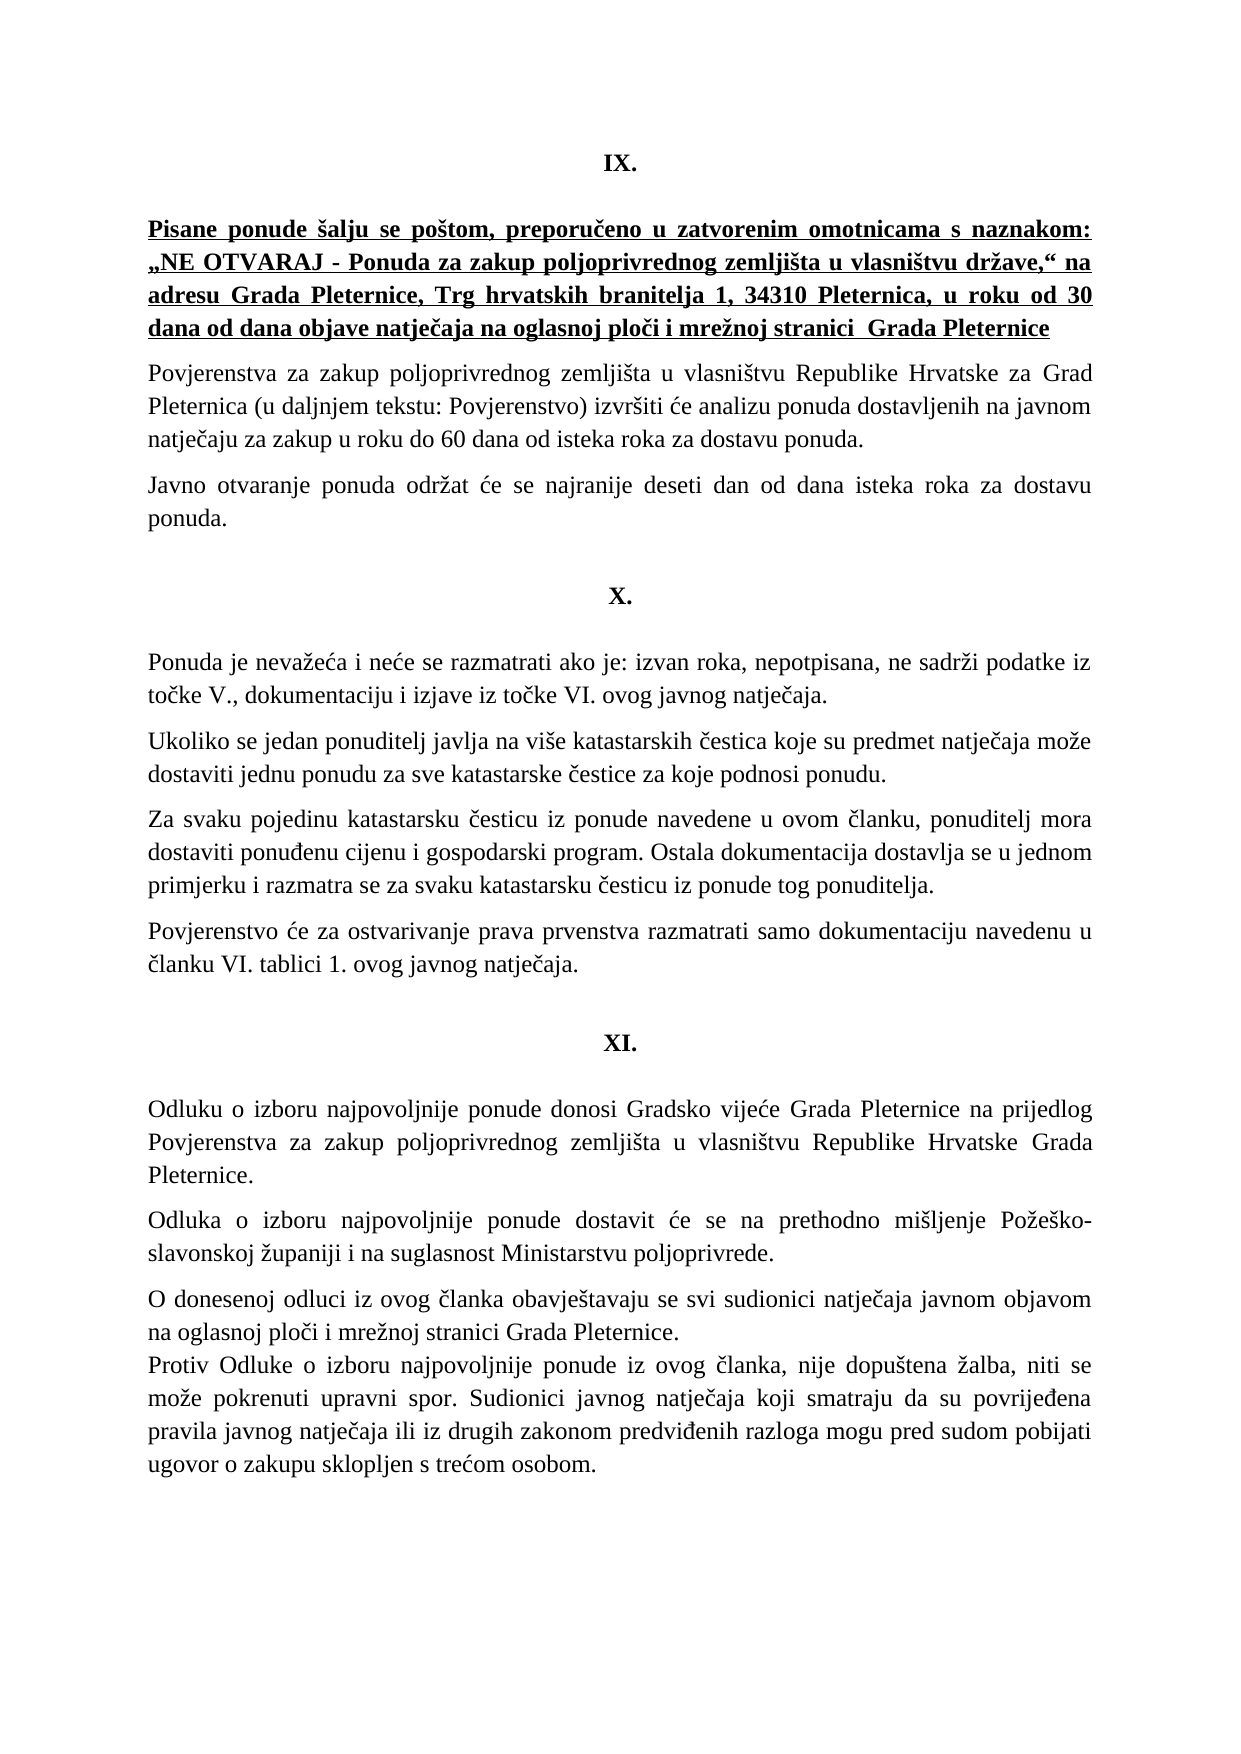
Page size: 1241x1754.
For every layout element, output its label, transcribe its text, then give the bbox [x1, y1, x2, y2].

text Odluka o izboru najpovoljnije ponude dostavit će se na prethodno mišljenje Požeško-slavonskoj županiji i na suglasnost Ministarstvu poljoprivrede. [148, 1205, 1093, 1267]
text Odluku o izboru najpovoljnije ponude donosi Gradsko vijeće Grada Pleternice na prijedlog Povjerenstva za zakup poljoprivrednog zemljišta u vlasništvu Republike Hrvatske Grada Pleternice. [148, 1094, 1093, 1188]
text Pisane ponude šalju se poštom, preporučeno u zatvorenim omotnicama s naznakom: „NE OTVARAJ - Ponuda za zakup poljoprivrednog zemljišta u vlasništvu države,“ na adresu Grada Pleternice, Trg hrvatskih branitelja 1, 34310 Pleternica, u roku od 30 dana od dana objave natječaja na oglasnoj ploči i mrežnoj stranici Grada Pleternice [148, 214, 1093, 305]
text Ukoliko se jedan ponuditelj javlja na više katastarskih čestica koje su predmet natječaja može dostaviti jednu ponudu za sve katastarske čestice za koje podnosi ponudu. [148, 726, 1093, 788]
text Povjerenstva za zakup poljoprivrednog zemljišta u vlasništvu Republike Hrvatske za Grad Pleternica (u daljnjem tekstu: Povjerenstvo) izvršiti će analizu ponuda dostavljenih na javnom natječaju za zakup u roku do 60 dana od isteka roka za dostavu ponuda. [148, 358, 1093, 453]
text Pisane ponude šalju se poštom, preporučeno u zatvorenim omotnicama s naznakom: „NE OTVARAJ - Ponuda za zakup poljoprivrednog zemljišta u vlasništvu države,“ na adresu Grada Pleternice, Trg hrvatskih branitelja 1, 34310 Pleternica, u roku od 30 dana od dana objave natječaja na oglasnoj ploči i mrežnoj stranici Grada Pleternice [148, 306, 1093, 341]
text O donesenoj odluci iz ovog članka obavještavaju se svi sudionici natječaja javnom objavom na oglasnoj ploči i mrežnoj stranici Grada Pleternice. [148, 1284, 1093, 1346]
text Ponuda je nevažeća i neće se razmatrati ako je: izvan roka, nepotpisana, ne sadrži podatke iz točke V., dokumentaciju i izjave iz točke VI. ovog javnog natječaja. [148, 647, 1093, 709]
text IX. [148, 148, 1093, 176]
text X. [148, 581, 1093, 610]
text Protiv Odluke o izboru najpovoljnije ponude iz ovog članka, nije dopuštena žalba, niti se može pokrenuti upravni spor. Sudionici javnog natječaja koji smatraju da su povrijeđena pravila javnog natječaja ili iz drugih zakonom predviđenih razloga mogu pred sudom pobijati ugovor o zakupu sklopljen s trećom osobom. [148, 1350, 1093, 1478]
text Javno otvaranje ponuda održat će se najranije deseti dan od dana isteka roka za dostavu ponuda. [148, 470, 1093, 532]
text Za svaku pojedinu katastarsku česticu iz ponude navedene u ovom članku, ponuditelj mora dostaviti ponuđenu cijenu i gospodarski program. Ostala dokumentacija dostavlja se u jednom primjerku i razmatra se za svaku katastarsku česticu iz ponude tog ponuditelja. [148, 804, 1093, 899]
text Povjerenstvo će za ostvarivanje prava prvenstva razmatrati samo dokumentaciju navedenu u članku VI. tablici 1. ovog javnog natječaja. [148, 916, 1093, 978]
text XI. [148, 1028, 1093, 1056]
